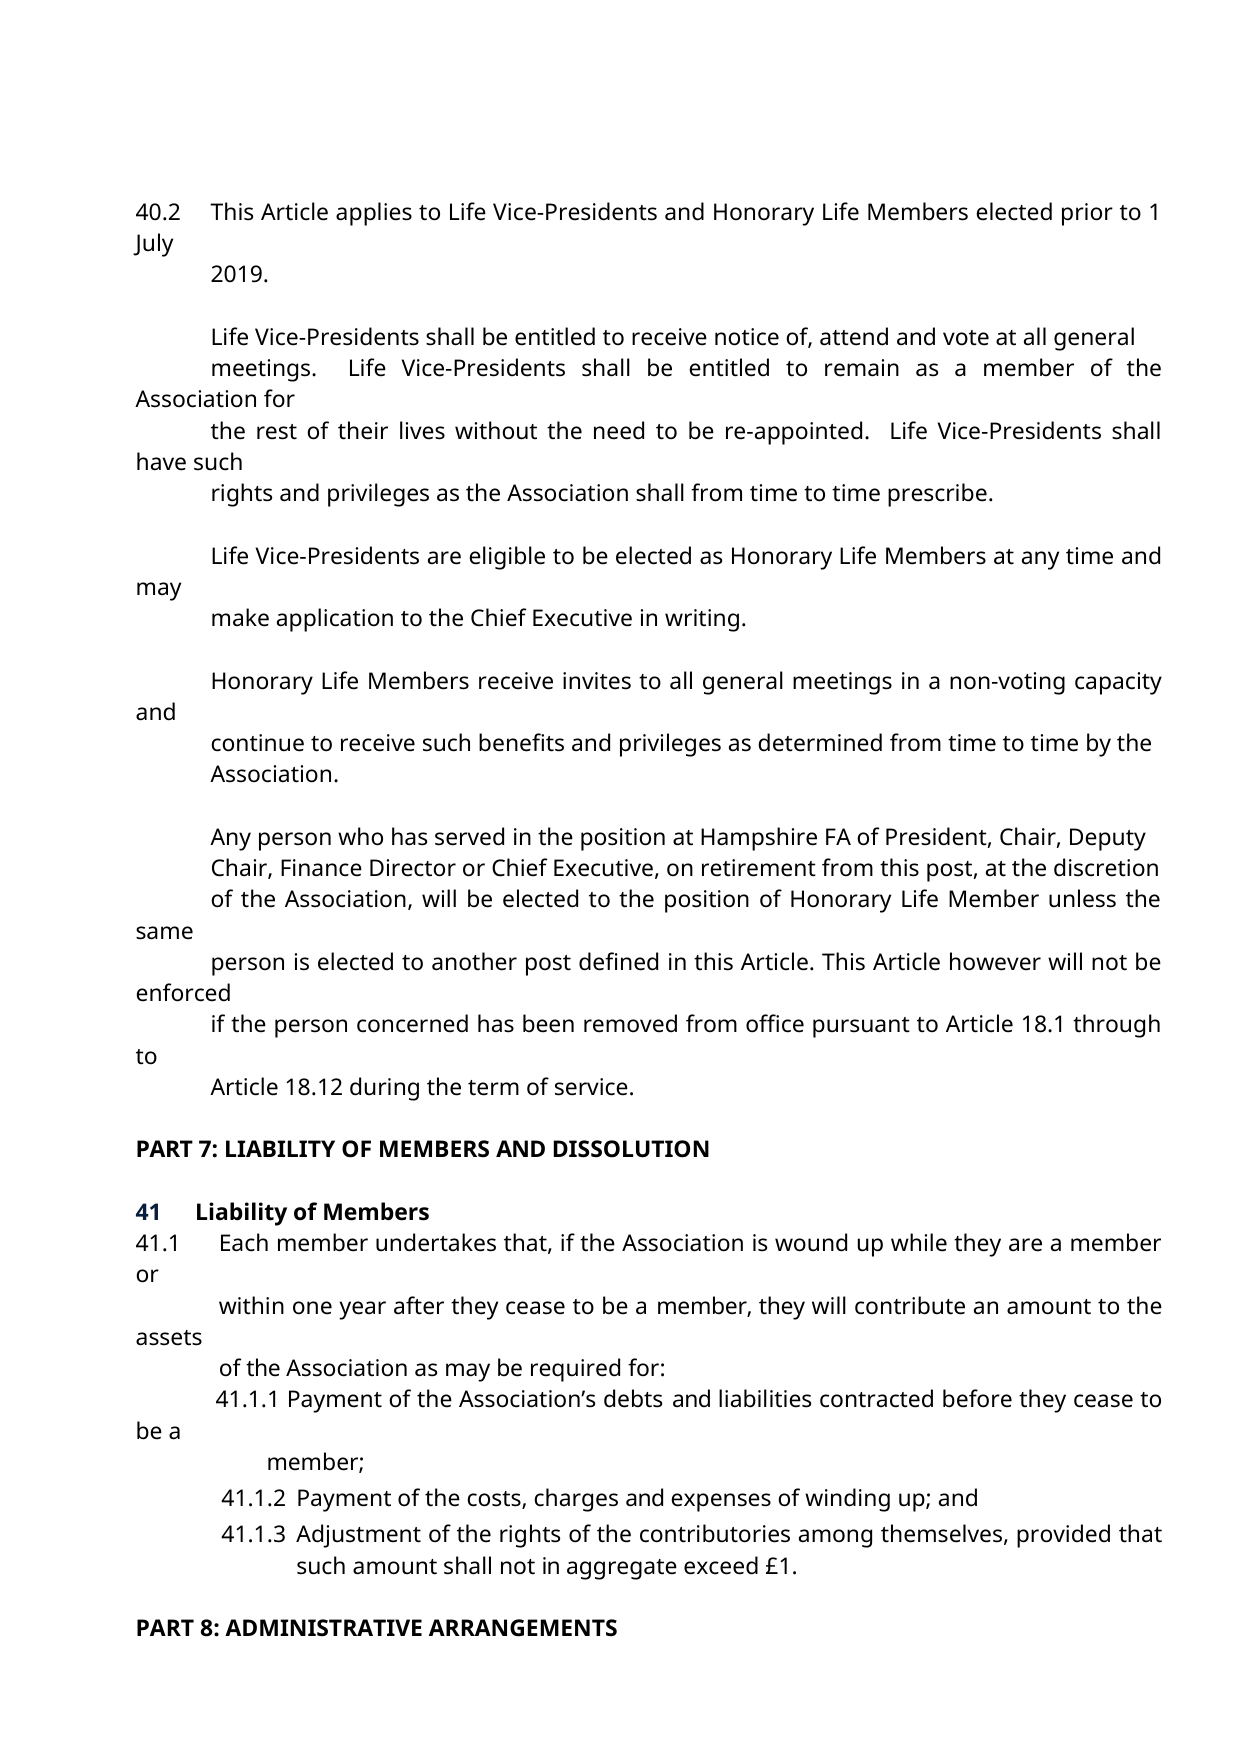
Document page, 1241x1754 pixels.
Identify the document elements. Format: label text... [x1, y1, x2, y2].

list 41.1.1 Payment of the Association’s debts and liabilities contracted before they cease to be a [135, 1383, 1163, 1446]
text Life Vice-Presidents are eligible to be elected as Honorary Life Members at any time and may [135, 539, 1163, 602]
text of the Association, will be elected to the position of Honorary Life Member unless the same [135, 883, 1163, 946]
text 40.2 This Article applies to Life Vice-Presidents and Honorary Life Members elected prior to 1 July [135, 196, 1163, 258]
list within one year after they cease to be a member, they will contribute an amount to the assets [135, 1289, 1163, 1352]
list of the Association as may be required for: [135, 1352, 1163, 1383]
text rights and privileges as the Association shall from time to time prescribe. [135, 477, 1163, 508]
list Each member undertakes that, if the Association is wound up while they are a member or [135, 1227, 1163, 1289]
text if the person concerned has been removed from office pursuant to Article 18.1 through to [135, 1008, 1163, 1071]
text the rest of their lives without the need to be re-appointed. Life Vice-Presidents shall have such [135, 414, 1163, 477]
text make application to the Chief Executive in writing. [135, 602, 1163, 633]
list Liability of Members [135, 1196, 1163, 1227]
text continue to receive such benefits and privileges as determined from time to time by the [135, 727, 1163, 758]
text Life Vice-Presidents shall be entitled to receive notice of, attend and vote at all general [135, 321, 1163, 352]
list member; [135, 1446, 1163, 1477]
subtitle PART 7: LIABILITY OF MEMBERS AND DISSOLUTION [135, 1133, 1163, 1164]
text Chair, Finance Director or Chief Executive, on retirement from this post, at the discretion [135, 852, 1163, 883]
text Article 18.12 during the term of service. [135, 1071, 1163, 1102]
list Adjustment of the rights of the contributories among themselves, provided that such amount shall not in aggregate exceed £1. [221, 1518, 1163, 1581]
text Any person who has served in the position at Hampshire FA of President, Chair, Deputy [135, 821, 1163, 852]
text Association. [135, 758, 1163, 789]
text PART 8: ADMINISTRATIVE ARRANGEMENTS [135, 1612, 1163, 1643]
text meetings. Life Vice-Presidents shall be entitled to remain as a member of the Association for [135, 352, 1163, 414]
text person is elected to another post defined in this Article. This Article however will not be enforced [135, 946, 1163, 1008]
text 2019. [135, 258, 1163, 289]
text Honorary Life Members receive invites to all general meetings in a non-voting capacity and [135, 664, 1163, 727]
list Payment of the costs, charges and expenses of winding up; and [221, 1482, 1163, 1513]
